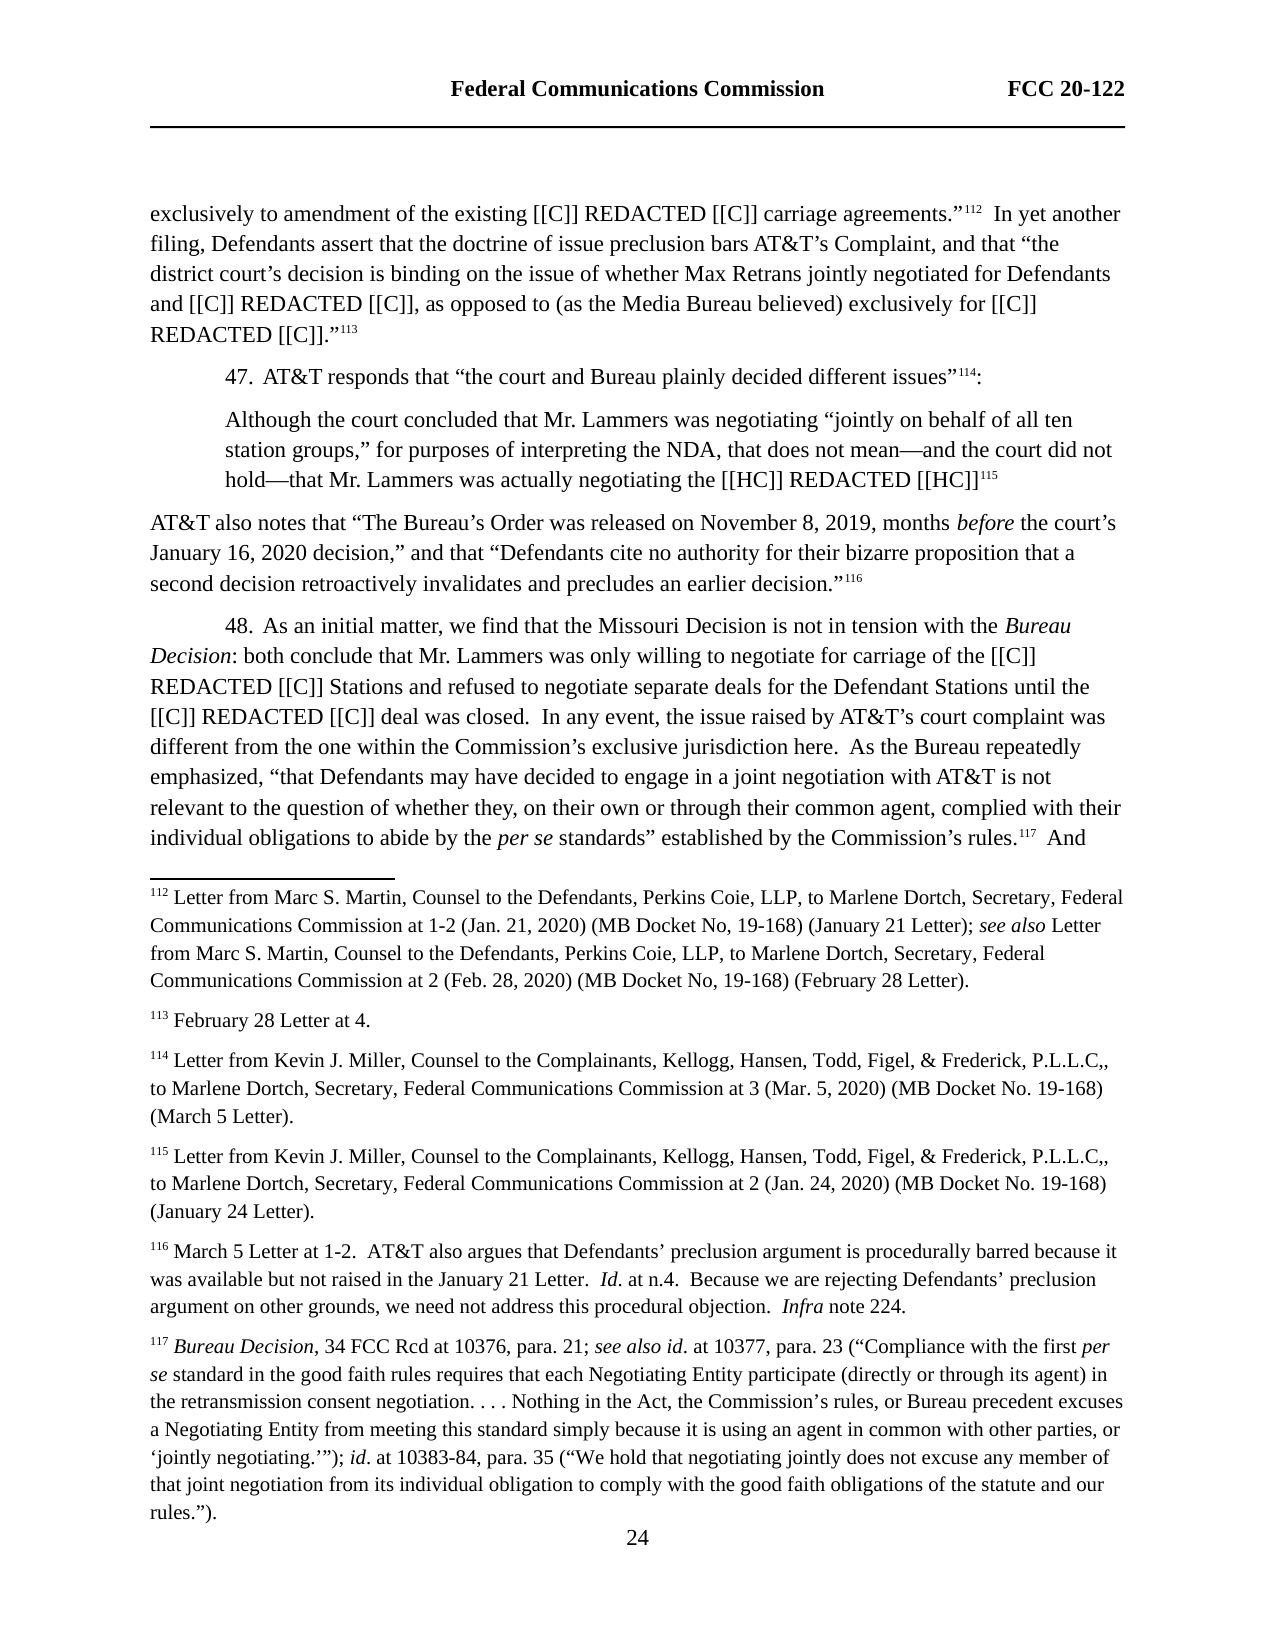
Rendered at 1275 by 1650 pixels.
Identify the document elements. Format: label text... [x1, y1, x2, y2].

text As an initial matter, we find that the Missouri Decision is not in tension with the Bureau Decision: both conclude that Mr. Lammers was only willing to negotiate for carriage of the [[C]] REDACTED [[C]] Stations and refused to negotiate separate deals for the Defendant Stations until the [[C]] REDACTED [[C]] deal was closed. In any event, the issue raised by AT&T’s court complaint was different from the one within the Commission’s exclusive jurisdiction here. As the Bureau repeatedly emphasized, “that Defendants may have decided to engage in a joint negotiation with AT&T is not relevant to the question of whether they, on their own or through their common agent, complied with their individual obligations to abide by the per se standards” established by the Commission’s rules. And indeed, the Missouri Decision notes that [[HC]] REDACTED [[HC]] We affirm this foundational premise of the Bureau Decision and reiterate that “[r]egardless of whether [[C]] REDACTED [[C]] and Defendants were ‘negotiating jointly,’ Mr. Lammers’ actions in this case amount to an impermissible refusal to negotiate” by the Defendant stations within the meaning of the Commission’s rules. [150, 612, 1125, 850]
list Although the court concluded that Mr. Lammers was negotiating “jointly on behalf of all ten station groups,” for purposes of interpreting the NDA, that does not mean—and the court did not hold—that Mr. Lammers was actually negotiating the [[HC]] REDACTED [[HC]] [225, 406, 1125, 493]
text AT&T responds that “the court and Bureau plainly decided different issues”: [150, 363, 1125, 390]
list AT&T also notes that “The Bureau’s Order was released on November 8, 2019, months before the court’s January 16, 2020 decision,” and that “Defendants cite no authority for their bizarre proposition that a second decision retroactively invalidates and precludes an earlier decision.” [150, 509, 1125, 596]
text Defendants contend that the Missouri Decision “undermines the central premise of the Bureau’s order: that every one of [Duane Lammers’s] [sic] proposals in fact was addressed expressly and exclusively to amendment of the existing [[C]] REDACTED [[C]] carriage agreements.” In yet another filing, Defendants assert that the doctrine of issue preclusion bars AT&T’s Complaint, and that “the district court’s decision is binding on the issue of whether Max Retrans jointly negotiated for Defendants and [[C]] REDACTED [[C]], as opposed to (as the Media Bureau believed) exclusively for [[C]] REDACTED [[C]].” [150, 200, 1125, 347]
